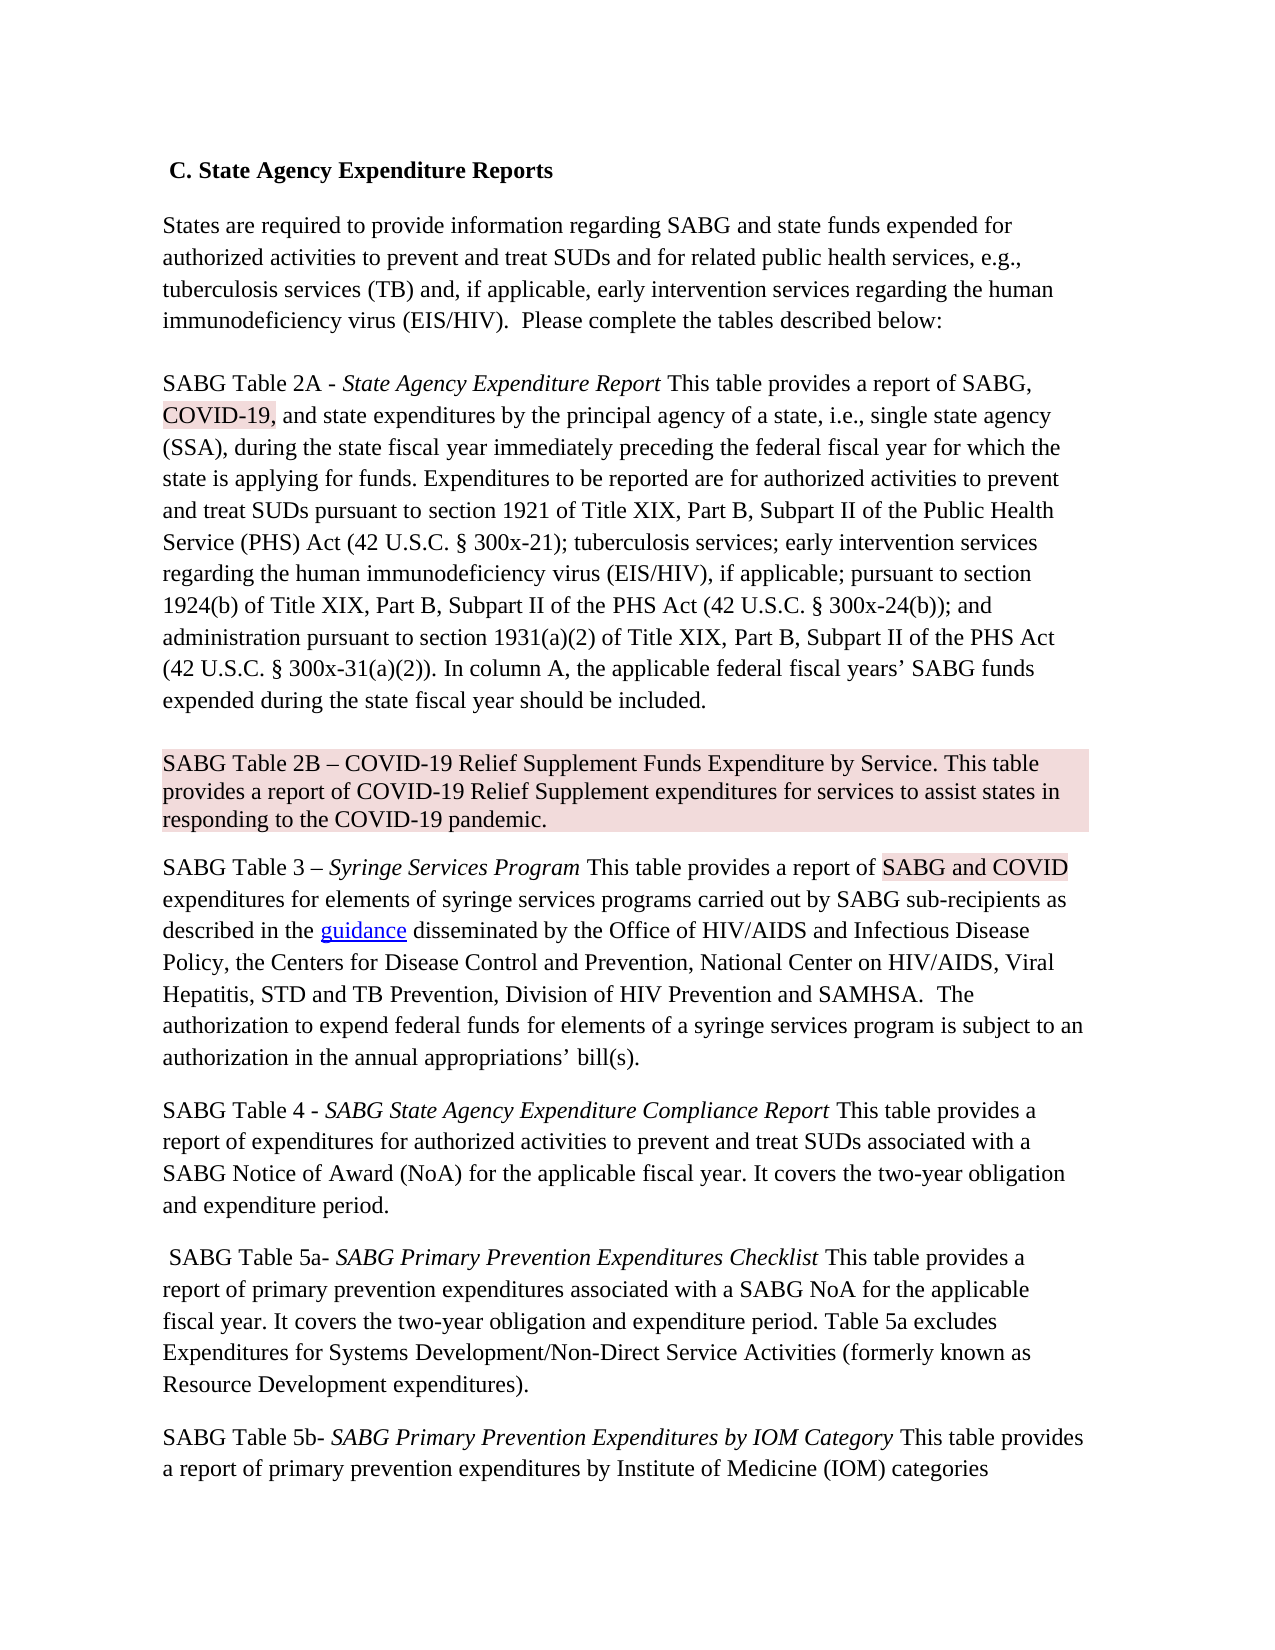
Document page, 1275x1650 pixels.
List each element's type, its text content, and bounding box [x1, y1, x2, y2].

subtitle State Agency Expenditure Reports [169, 157, 1125, 184]
text SABG Table 5a- SABG Primary Prevention Expenditures Checklist This table provides a report of primary prevention expenditures associated with a SABG NoA for the applicable fiscal year. It covers the two-year obligation and expenditure period. Table 5a excludes Expenditures for Systems Development/Non-Direct Service Activities (formerly known as Resource Development expenditures). [162, 1243, 1079, 1398]
text SABG Table 2B – COVID-19 Relief Supplement Funds Expenditure by Service. This table provides a report of COVID-19 Relief Supplement expenditures for services to assist states in responding to the COVID-19 pandemic. [162, 749, 1089, 832]
text SABG Table 3 – Syringe Services Program This table provides a report of SABG and COVID expenditures for elements of syringe services programs carried out by SABG sub-recipients as described in the guidance disseminated by the Office of HIV/AIDS and Infectious Disease Policy, the Centers for Disease Control and Prevention, National Center on HIV/AIDS, Viral Hepatitis, STD and TB Prevention, Division of HIV Prevention and SAMHSA. The authorization to expend federal funds for elements of a syringe services program is subject to an authorization in the annual appropriations’ bill(s). [162, 853, 1089, 1071]
text SABG Table 4 - SABG State Agency Expenditure Compliance Report This table provides a report of expenditures for authorized activities to prevent and treat SUDs associated with a SABG Notice of Award (NoA) for the applicable fiscal year. It covers the two-year obligation and expenditure period. [162, 1096, 1089, 1218]
text SABG Table 2A - State Agency Expenditure Report This table provides a report of SABG, COVID-19, and state expenditures by the principal agency of a state, i.e., single state agency (SSA), during the state fiscal year immediately preceding the federal fiscal year for which the state is applying for funds. Expenditures to be reported are for authorized activities to prevent and treat SUDs pursuant to section 1921 of Title XIX, Part B, Subpart II of the Public Health Service (PHS) Act (42 U.S.C. § 300x-21); tuberculosis services; early intervention services regarding the human immunodeficiency virus (EIS/HIV), if applicable; pursuant to section 1924(b) of Title XIX, Part B, Subpart II of the PHS Act (42 U.S.C. § 300x-24(b)); and administration pursuant to section 1931(a)(2) of Title XIX, Part B, Subpart II of the PHS Act (42 U.S.C. § 300x-31(a)(2)). In column A, the applicable federal fiscal years’ SABG funds expended during the state fiscal year should be included. [162, 369, 1079, 714]
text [162, 1422, 1088, 1482]
text States are required to provide information regarding SABG and state funds expended for authorized activities to prevent and treat SUDs and for related public health services, e.g., tuberculosis services (TB) and, if applicable, early intervention services regarding the human immunodeficiency virus (EIS/HIV). Please complete the tables described below: [162, 211, 1081, 334]
